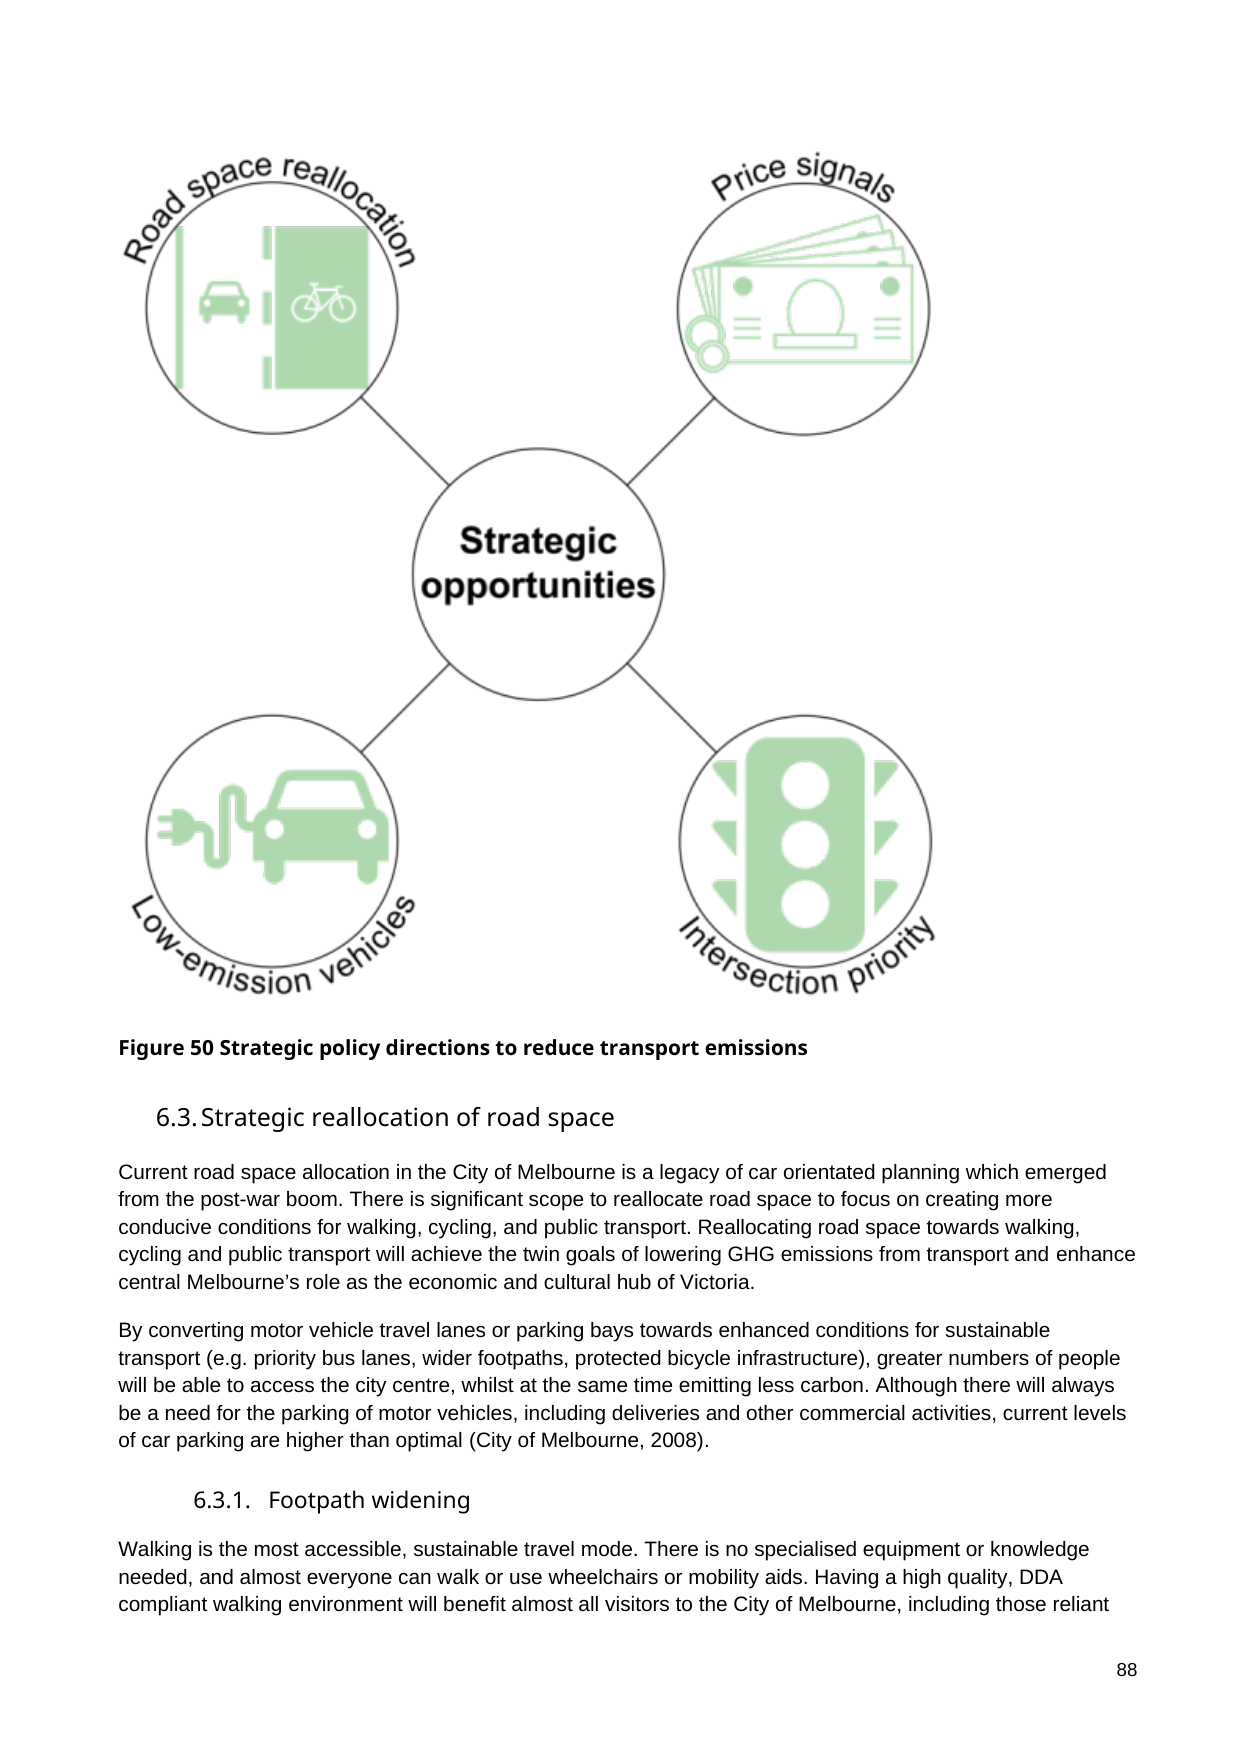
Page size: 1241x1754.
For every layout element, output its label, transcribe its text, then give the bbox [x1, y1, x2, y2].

subtitle Strategic reallocation of road space [156, 1099, 1137, 1133]
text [118, 1537, 1137, 1616]
subtitle Footpath widening [193, 1484, 1137, 1516]
picture [118, 147, 945, 1005]
text Figure 50 Strategic policy directions to reduce transport emissions [118, 1033, 1137, 1062]
text By converting motor vehicle travel lanes or parking bays towards enhanced conditions for sustainable transport (e.g. priority bus lanes, wider footpaths, protected bicycle infrastructure), greater numbers of people will be able to access the city centre, whilst at the same time emitting less carbon. Although there will always be a need for the parking of motor vehicles, including deliveries and other commercial activities, current levels of car parking are higher than optimal (City of Melbourne, 2008). [118, 1318, 1137, 1452]
text Current road space allocation in the City of Melbourne is a legacy of car orientated planning which emerged from the post-war boom. There is significant scope to reallocate road space to focus on creating more conducive conditions for walking, cycling, and public transport. Reallocating road space towards walking, cycling and public transport will achieve the twin goals of lowering GHG emissions from transport and enhance central Melbourne’s role as the economic and cultural hub of Victoria. [118, 1159, 1137, 1293]
